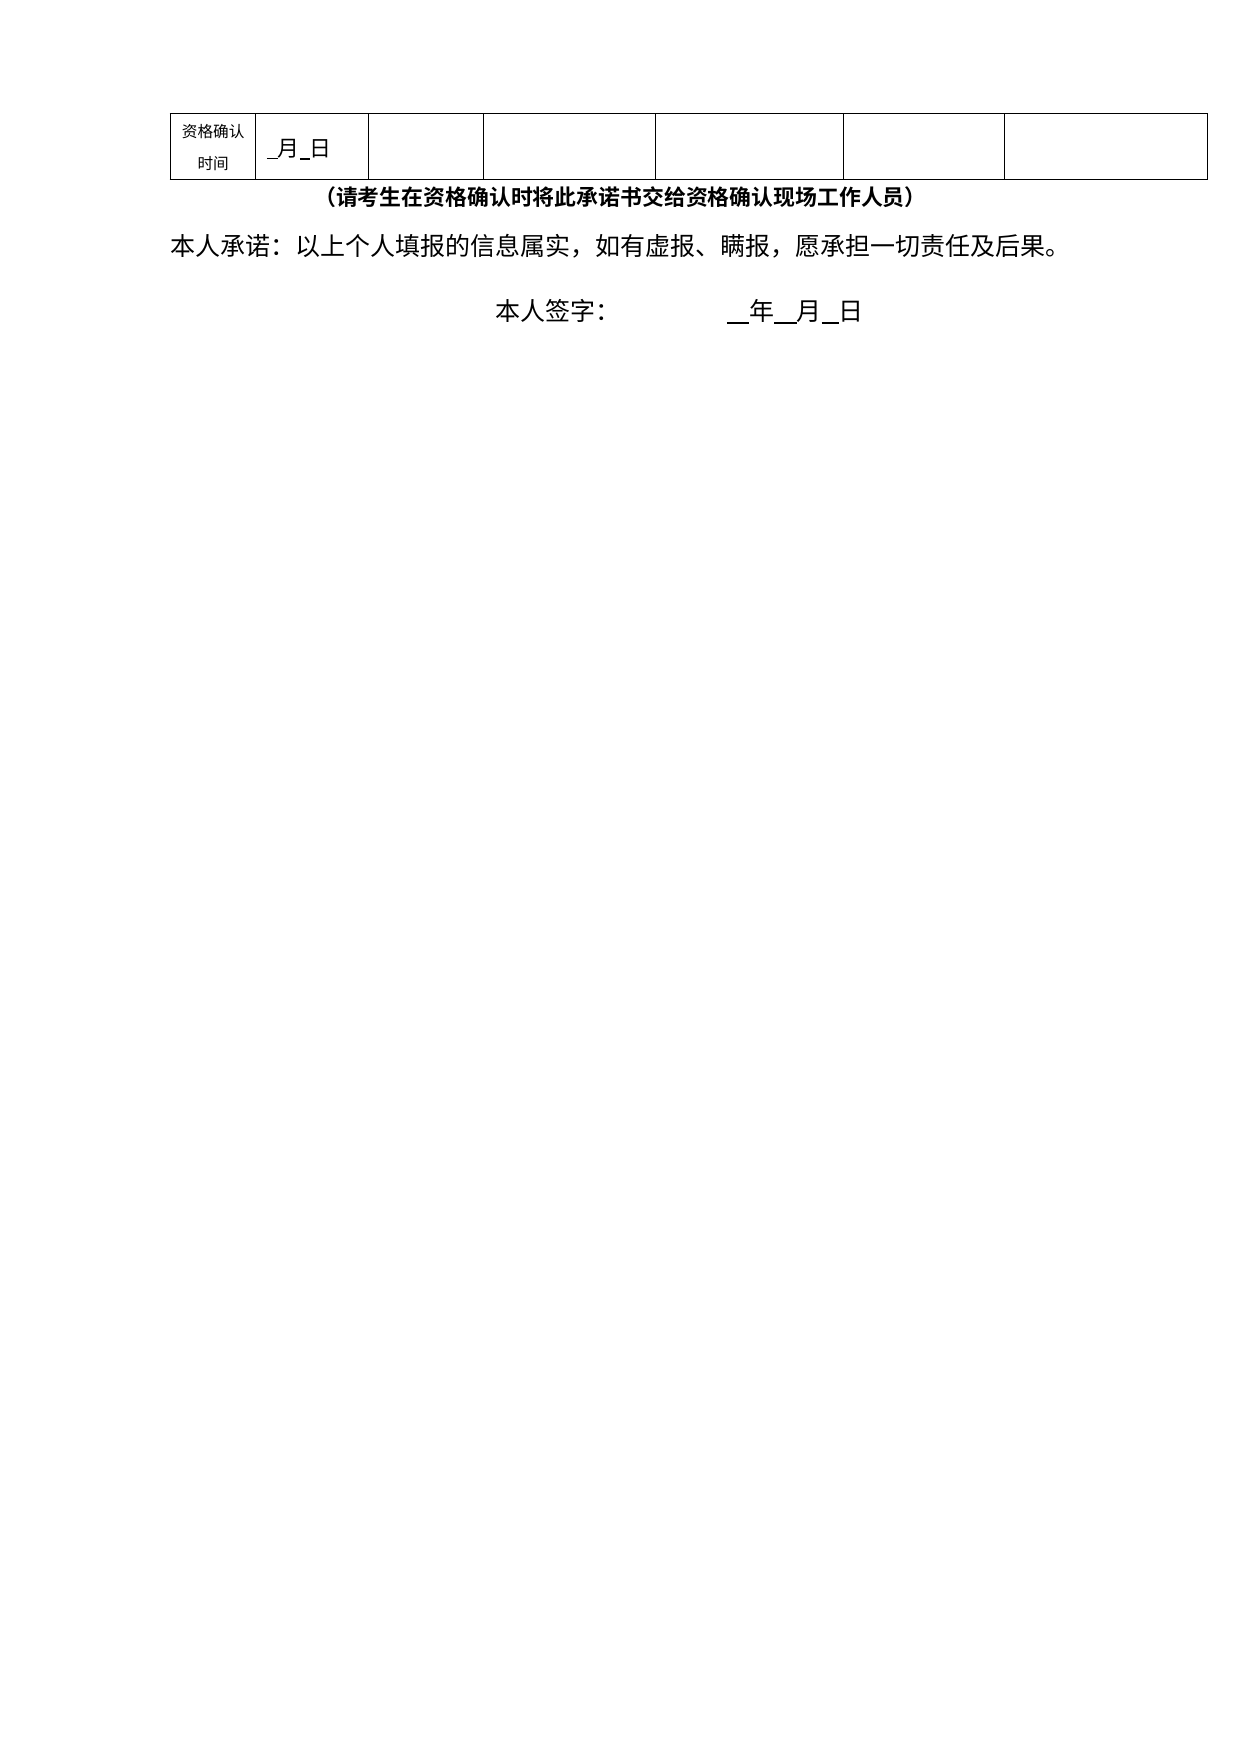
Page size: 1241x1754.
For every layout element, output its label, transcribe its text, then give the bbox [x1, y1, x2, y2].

table_cell [1005, 114, 1207, 179]
text 本人承诺：以上个人填报的信息属实，如有虚报、瞒报，愿承担一切责任及后果。 [170, 212, 1070, 277]
table_cell 资格确认时间 [171, 114, 255, 179]
text （请考生在资格确认时将此承诺书交给资格确认现场工作人员） [170, 180, 1070, 212]
table_cell 月 日 [256, 114, 368, 179]
table_cell [844, 114, 1004, 179]
table_cell [484, 114, 655, 179]
table_cell [369, 114, 483, 179]
text 本人签字： 年 月 日 [170, 277, 1070, 342]
table_cell [656, 114, 843, 179]
